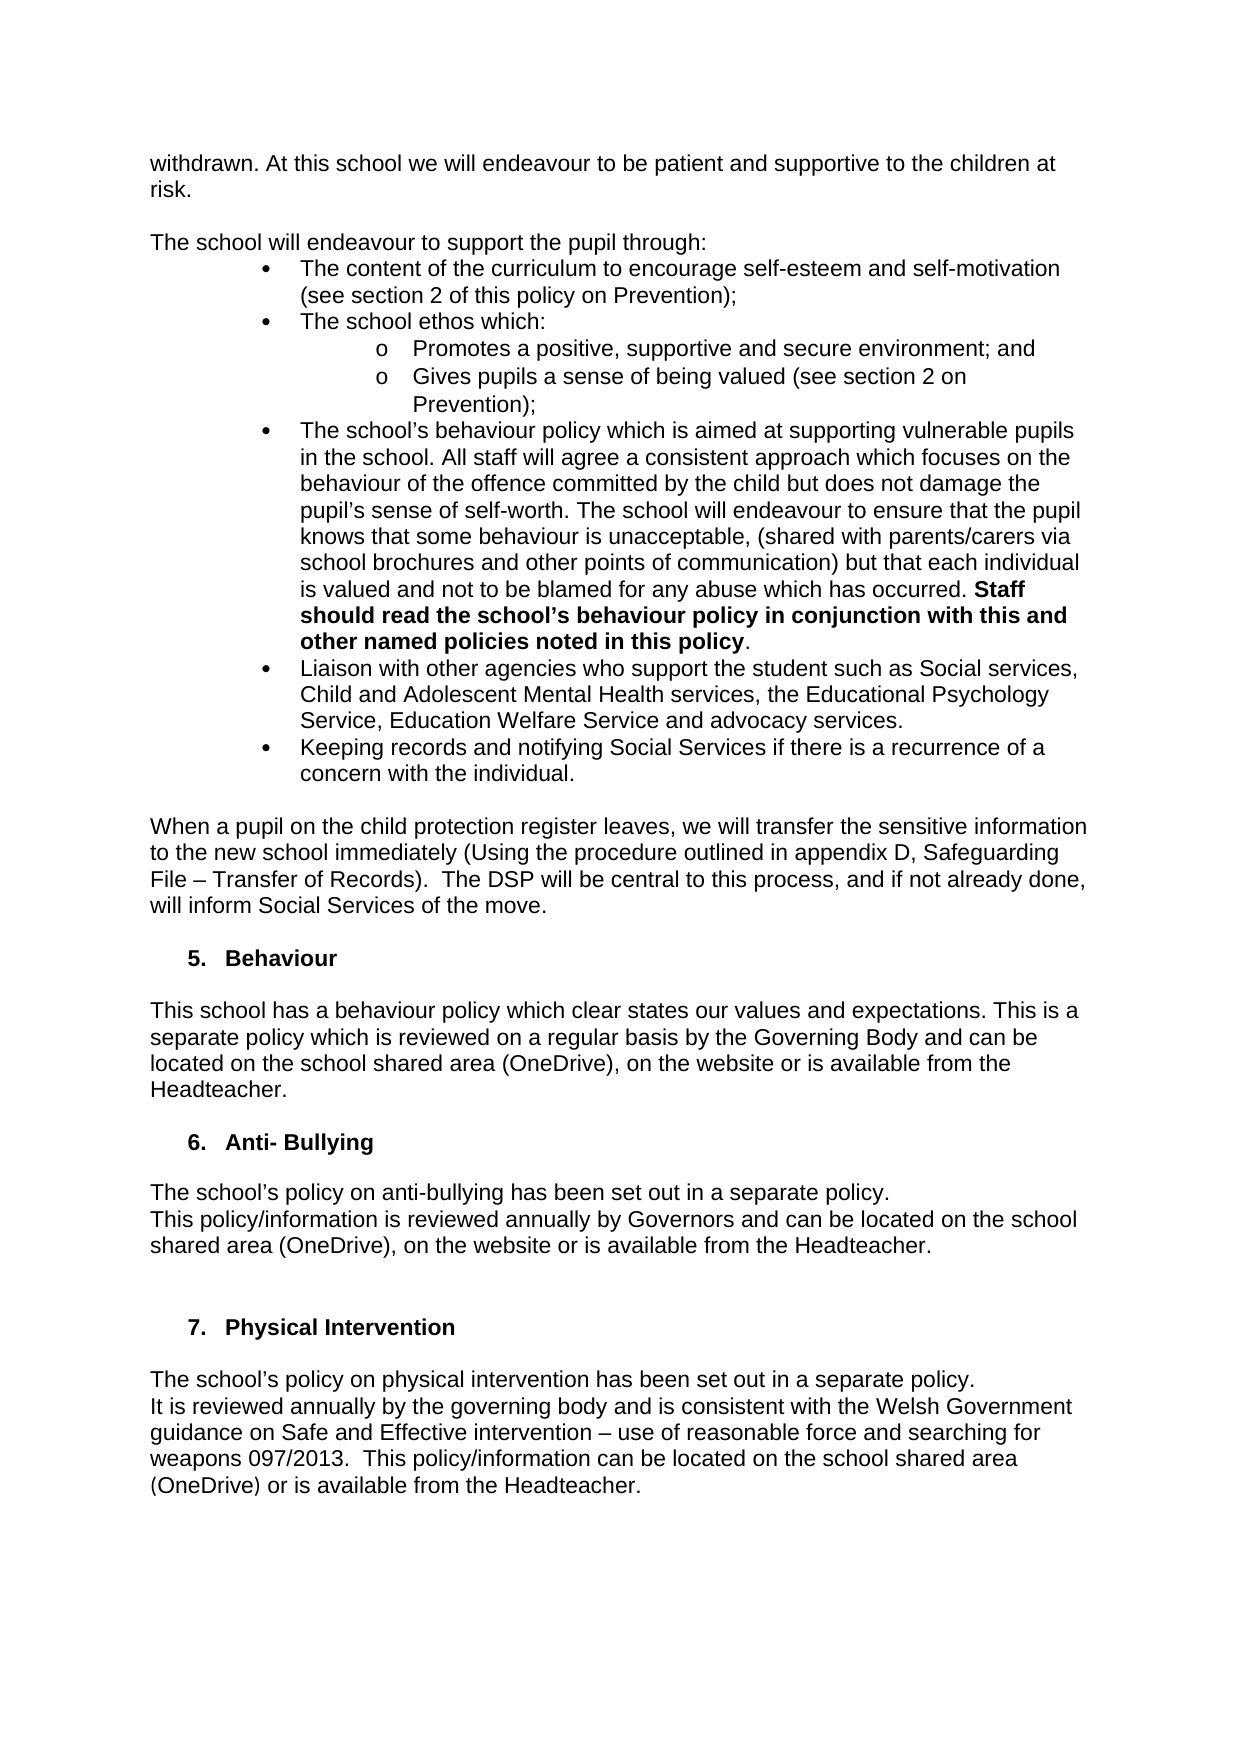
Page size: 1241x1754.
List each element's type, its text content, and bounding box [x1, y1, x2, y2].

text The school’s policy on physical intervention has been set out in a separate policy. [150, 1366, 1090, 1393]
list Physical Intervention [187, 1313, 1090, 1340]
list The school’s behaviour policy which is aimed at supporting vulnerable pupils in the school. All staff will agree a consistent approach which focuses on the behaviour of the offence committed by the child but does not damage the pupil’s sense of self-worth. The school will endeavour to ensure that the pupil knows that some behaviour is unacceptable, (shared with parents/carers via school brochures and other points of communication) but that each individual is valued and not to be blamed for any abuse which has occurred. Staff should read the school’s behaviour policy in conjunction with this and other named policies noted in this policy. [262, 417, 1090, 655]
list The school ethos which: [262, 308, 1090, 334]
text This policy/information is reviewed annually by Governors and can be located on the school shared area (OneDrive), on the website or is available from the Headteacher. [150, 1206, 1090, 1258]
list The content of the curriculum to encourage self-esteem and self-motivation (see section 2 of this policy on Prevention); [262, 255, 1090, 308]
list Keeping records and notifying Social Services if there is a recurrence of a concern with the individual. [262, 734, 1090, 786]
list Promotes a positive, supportive and secure environment; and [375, 334, 1090, 363]
list Behaviour [187, 944, 1090, 971]
list Anti- Bullying [187, 1129, 1090, 1155]
text It is reviewed annually by the governing body and is consistent with the Welsh Government guidance on Safe and Effective intervention – use of reasonable force and searching for weapons 097/2013. This policy/information can be located on the school shared area (OneDrive) or is available from the Headteacher. [150, 1393, 1090, 1500]
text The school will endeavour to support the pupil through: [150, 229, 1090, 255]
list Gives pupils a sense of being valued (see section 2 on Prevention); [375, 363, 1090, 417]
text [150, 150, 1090, 203]
text When a pupil on the child protection register leaves, we will transfer the sensitive information to the new school immediately (Using the procedure outlined in appendix D, Safeguarding File – Transfer of Records). The DSP will be central to this process, and if not already done, will inform Social Services of the move. [150, 813, 1090, 918]
text This school has a behaviour policy which clear states our values and expectations. This is a separate policy which is reviewed on a regular basis by the Governing Body and can be located on the school shared area (OneDrive), on the website or is available from the Headteacher. [150, 997, 1090, 1103]
text The school’s policy on anti-bullying has been set out in a separate policy. [150, 1179, 1090, 1206]
list Liaison with other agencies who support the student such as Social services, Child and Adolescent Mental Health services, the Educational Psychology Service, Education Welfare Service and advocacy services. [262, 655, 1090, 734]
